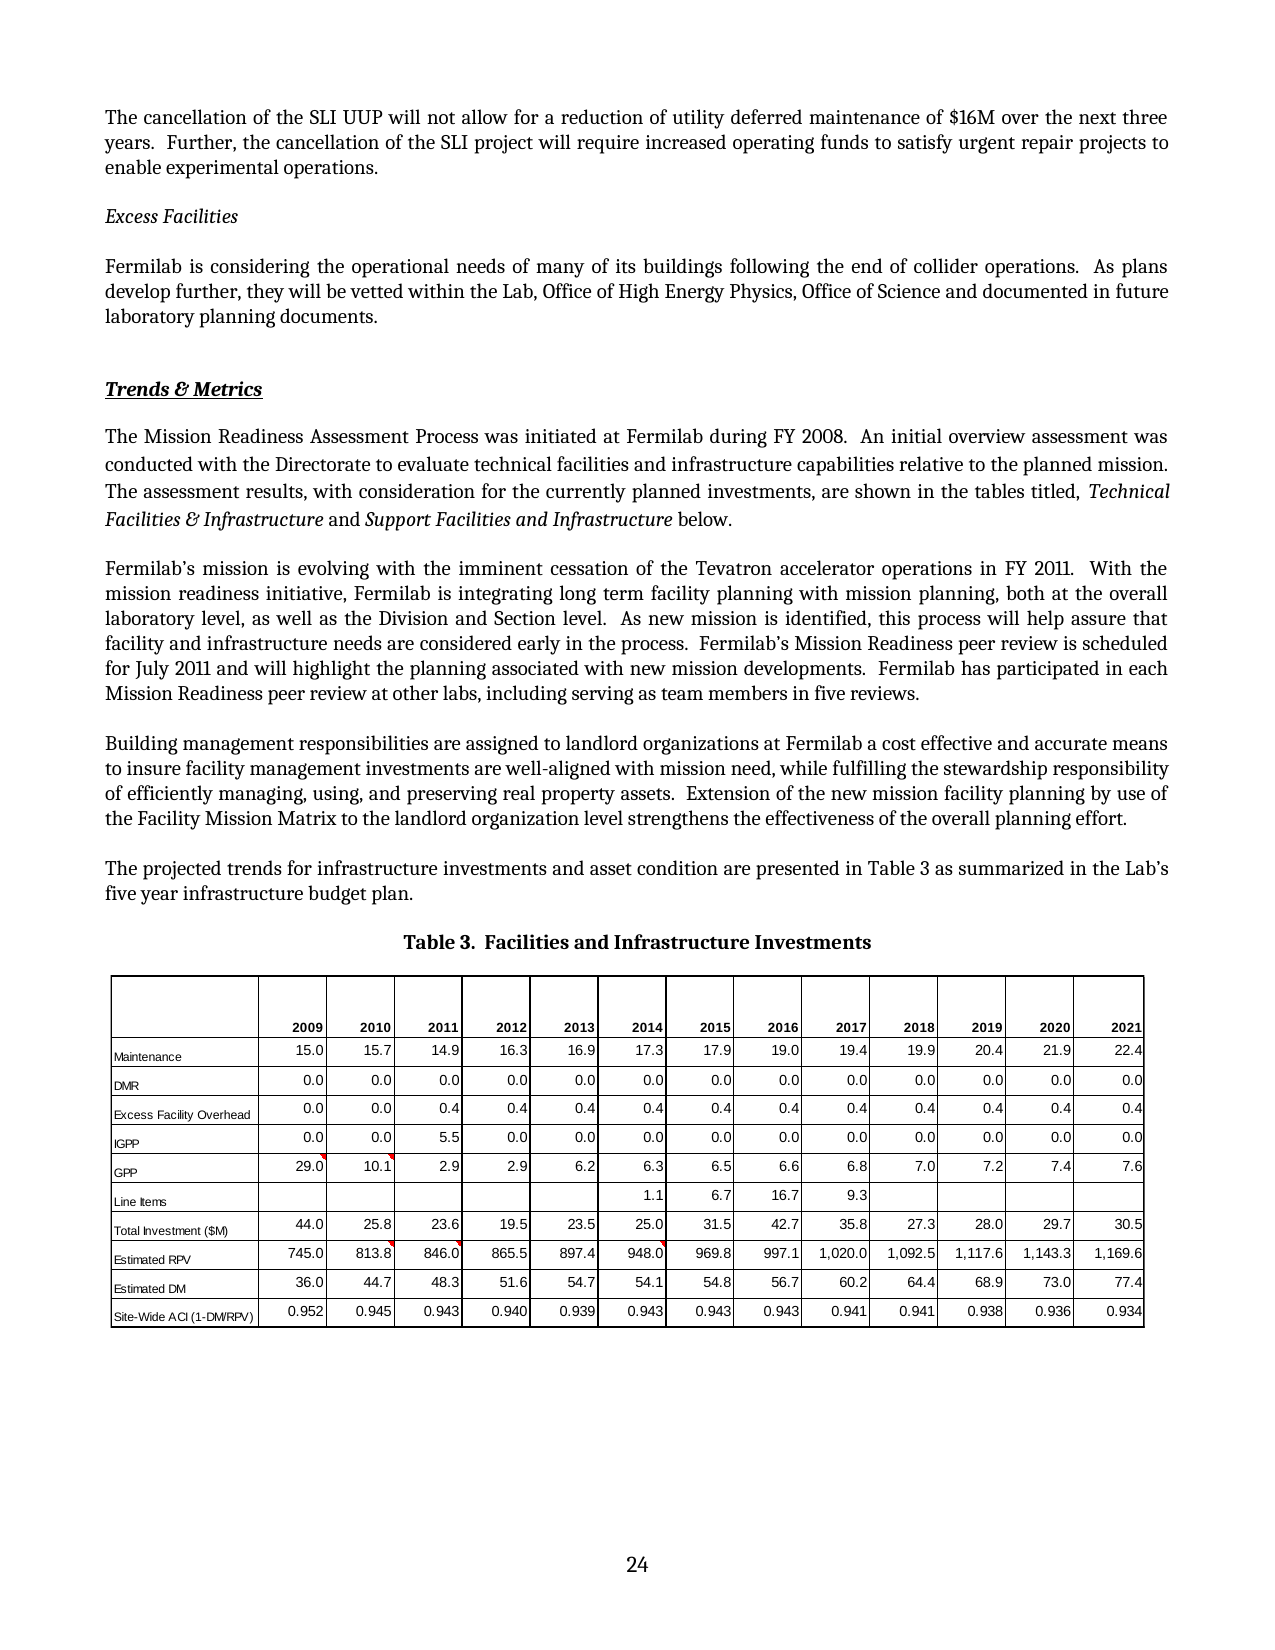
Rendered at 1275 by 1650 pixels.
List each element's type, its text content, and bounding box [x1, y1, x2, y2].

text The Mission Readiness Assessment Process was initiated at Fermilab during FY 2008. An initial overview assessment was conducted with the Directorate to evaluate technical facilities and infrastructure capabilities relative to the planned mission. The assessment results, with consideration for the currently planned investments, are shown in the tables titled, Technical Facilities & Infrastructure and Support Facilities and Infrastructure below. [105, 425, 1170, 532]
text Excess Facilities [105, 205, 1170, 229]
text Table 3. Facilities and Infrastructure Investments [105, 931, 1170, 955]
text Building management responsibilities are assigned to landlord organizations at Fermilab a cost effective and accurate means to insure facility management investments are well-aligned with mission need, while fulfilling the stewardship responsibility of efficiently managing, using, and preserving real property assets. Extension of the new mission facility planning by use of the Facility Mission Matrix to the landlord organization level strengthens the effectiveness of the overall planning effort. [105, 731, 1170, 831]
text Fermilab’s mission is evolving with the imminent cessation of the Tevatron accelerator operations in FY 2011. With the mission readiness initiative, Fermilab is integrating long term facility planning with mission planning, both at the overall laboratory level, as well as the Division and Section level. As new mission is identified, this process will help assure that facility and infrastructure needs are considered early in the process. Fermilab’s Mission Readiness peer review is scheduled for July 2011 and will highlight the planning associated with new mission developments. Fermilab has participated in each Mission Readiness peer review at other labs, including serving as team members in five reviews. [105, 556, 1170, 706]
text The cancellation of the SLI UUP will not allow for a reduction of utility deferred maintenance of $16M over the next three years. Further, the cancellation of the SLI project will require increased operating funds to satisfy urgent repair projects to enable experimental operations. [105, 105, 1170, 180]
text The projected trends for infrastructure investments and asset condition are presented in Table 3 as summarized in the Lab’s five year infrastructure budget plan. [105, 856, 1170, 906]
text Fermilab is considering the operational needs of many of its buildings following the end of collider operations. As plans develop further, they will be vetted within the Lab, Office of High Energy Physics, Office of Science and documented in future laboratory planning documents. [105, 253, 1170, 328]
text Trends & Metrics [105, 377, 1170, 401]
